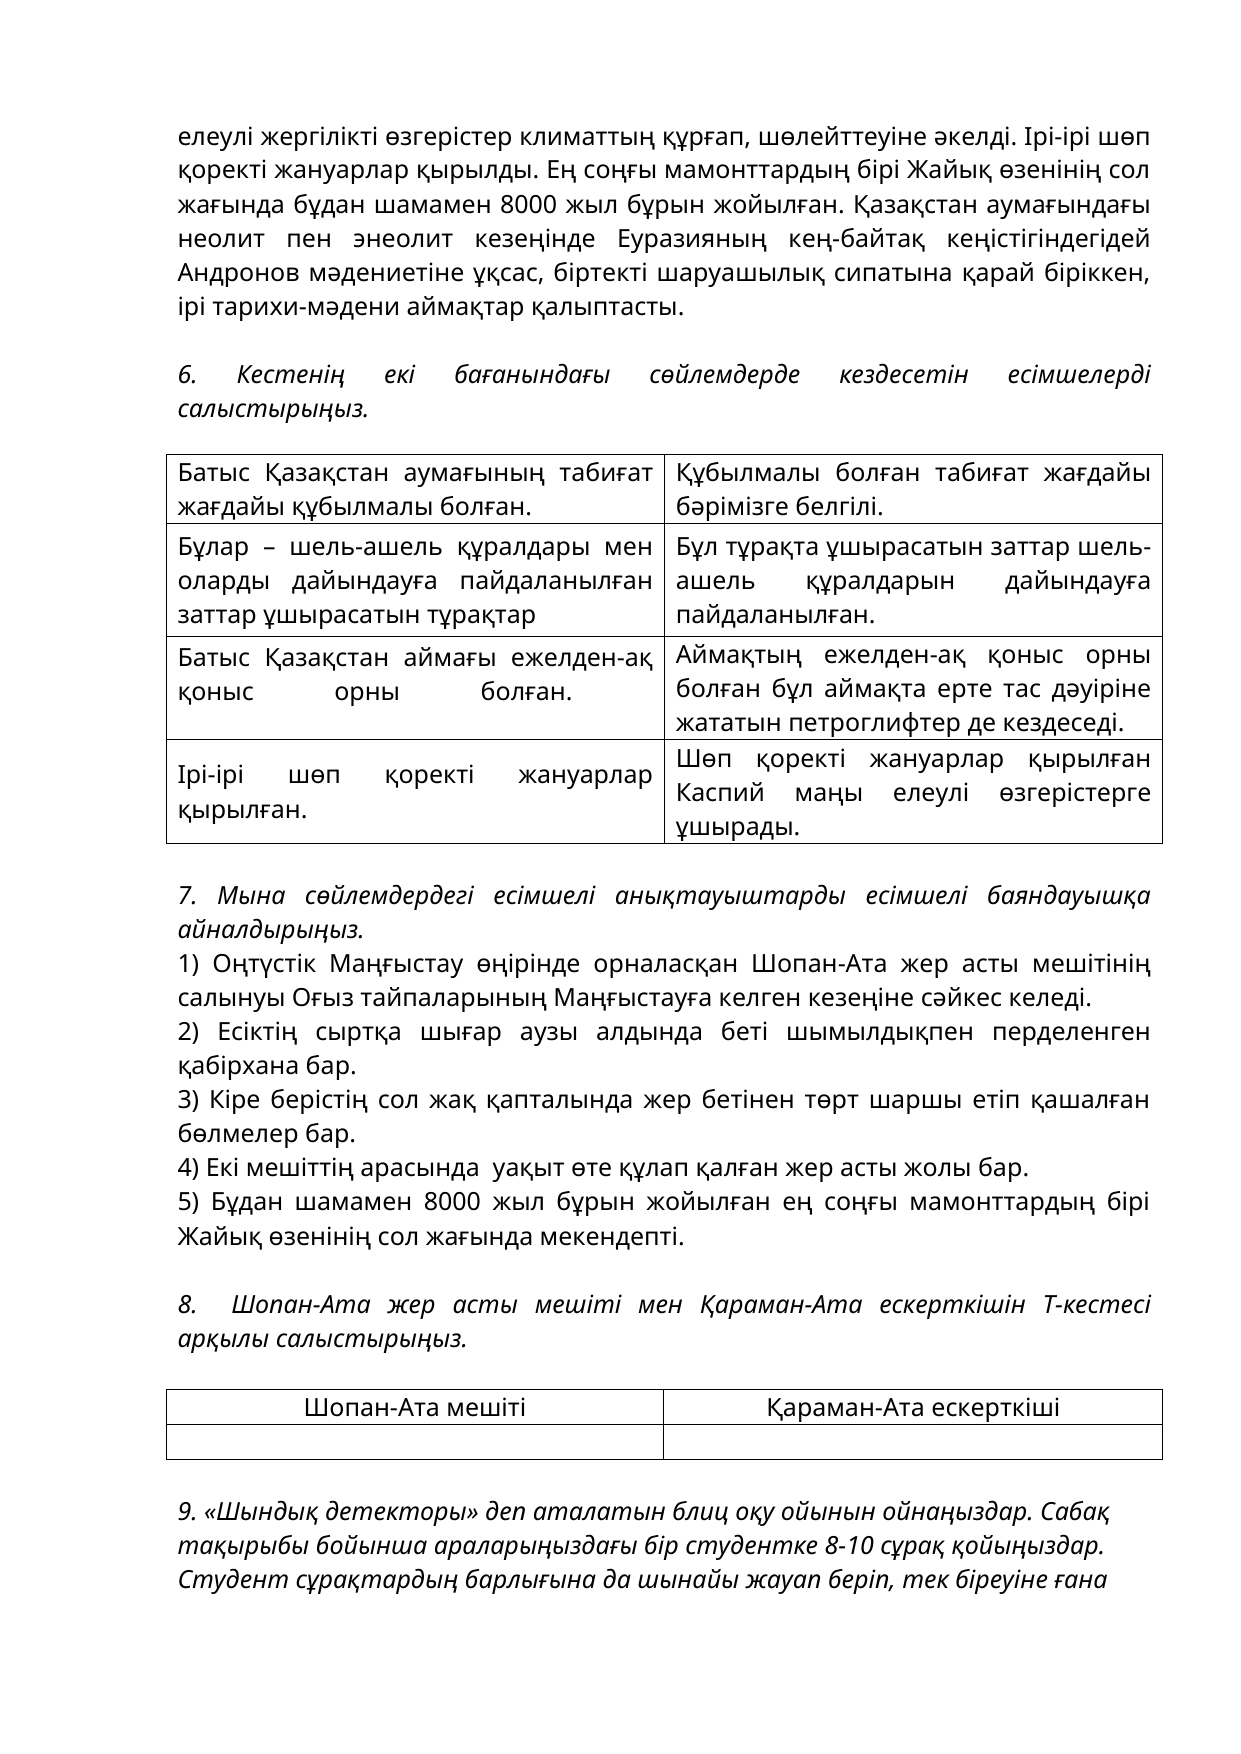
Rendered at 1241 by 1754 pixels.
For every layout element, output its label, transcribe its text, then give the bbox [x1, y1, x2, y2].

text 7. Мына сөйлемдердегі есімшелі анықтауыштарды есімшелі баяндауышқа айналдырыңыз. [177, 877, 1152, 946]
table_cell [167, 1425, 663, 1459]
text 1) Оңтүстік Маңғыстау өңірінде орналасқан Шопан-Ата жер асты мешітінің салынуы Оғыз тайпаларының Маңғыстауға келген кезеңіне сәйкес келеді. [177, 946, 1152, 1014]
table_header Қараман-Ата ескерткіші [664, 1390, 1162, 1423]
text 2) Есіктің сыртқа шығар аузы алдында беті шымылдықпен перделенген қабірхана бар. [177, 1014, 1152, 1082]
text 6. Кестенің екі бағанындағы сөйлемдерде кездесетін есімшелерді салыстырыңыз. [177, 357, 1152, 425]
table_cell Шөп қоректі жануарлар қырылған Каспий маңы елеулі өзгерістерге ұшырады. [665, 740, 1162, 842]
text 3) Кіре берістің сол жақ қапталында жер бетінен төрт шаршы етіп қашалған бөлмелер бар. [177, 1082, 1152, 1150]
table_cell Бұлар – шель-ашель құралдары мен оларды дайындауға пайдаланылған заттар ұшырасатын тұрақтар [167, 524, 664, 636]
table_header Құбылмалы болған табиғат жағдайы бәрімізге белгілі. [665, 455, 1162, 523]
table_cell Аймақтың ежелден-ақ қоныс орны болған бұл аймақта ерте тас дәуіріне жататын петроглифтер де кездеседі. [665, 637, 1162, 739]
text 5) Бұдан шамамен 8000 жыл бұрын жойылған ең соңғы мамонттардың бірі Жайық өзенінің сол жағында мекендепті. [177, 1184, 1152, 1252]
table_header Батыс Қазақстан аумағының табиғат жағдайы құбылмалы болған. [167, 455, 664, 523]
table_cell [664, 1425, 1162, 1459]
text 4) Екі мешіттің арасында уақыт өте құлап қалған жер асты жолы бар. [177, 1150, 1152, 1184]
table_cell Батыс Қазақстан аймағы ежелден-ақ қоныс орны болған. [167, 637, 664, 739]
table_cell Ірі-ірі шөп қоректі жануарлар қырылған. [167, 740, 664, 842]
table_cell Бұл тұрақта ұшырасатын заттар шель-ашель құралдарын дайындауға пайдаланылған. [665, 524, 1162, 636]
text 8. Шопан-Ата жер асты мешіті мен Қараман-Ата ескерткішін Т-кестесі арқылы салыстырыңыз. [177, 1286, 1152, 1354]
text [177, 118, 1152, 322]
table_header Шопан-Ата мешіті [167, 1390, 663, 1423]
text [177, 1494, 1152, 1596]
